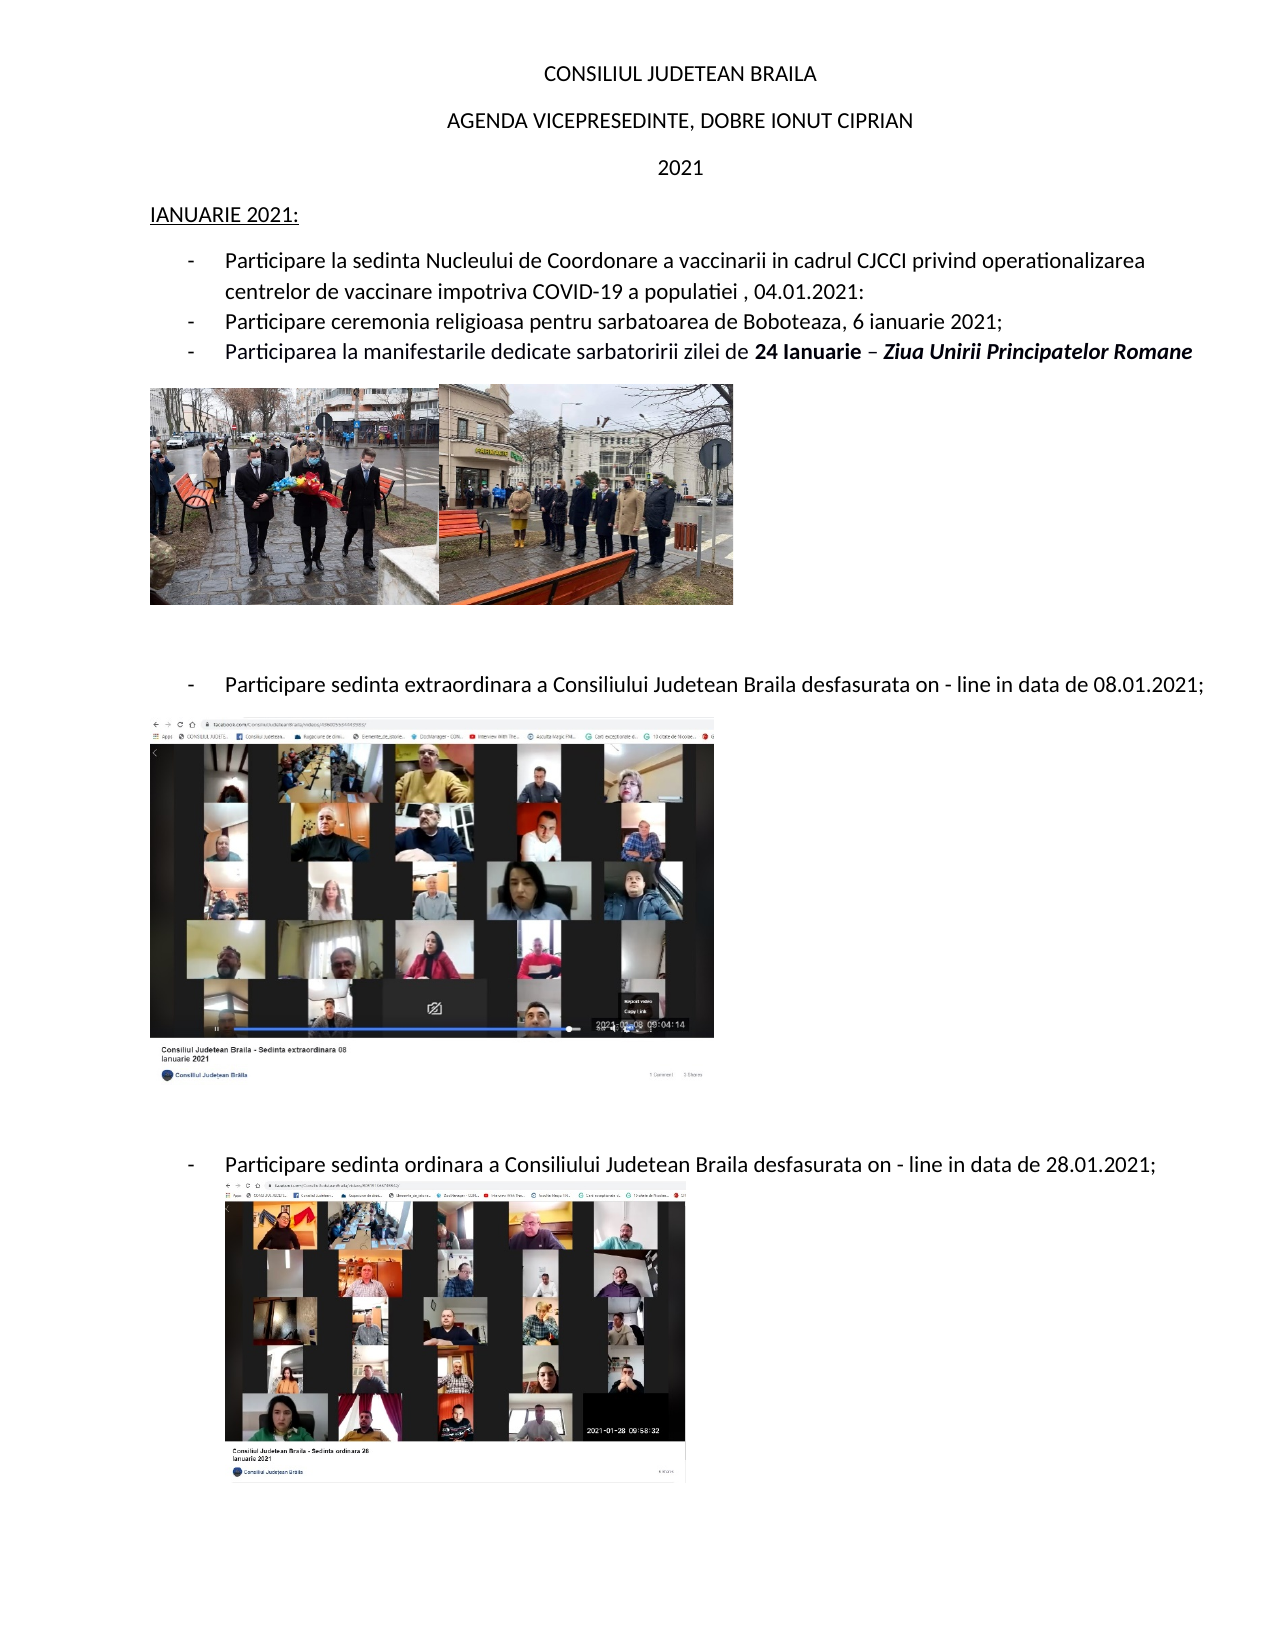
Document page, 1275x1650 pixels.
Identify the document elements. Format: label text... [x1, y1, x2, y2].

text CONSILIUL JUDETEAN BRAILA [150, 59, 1211, 87]
list Participare ceremonia religioasa pentru sarbatoarea de Boboteaza, 6 ianuarie 2021; [187, 307, 1211, 335]
text 2021 [150, 153, 1211, 181]
list Participarea la manifestarile dedicate sarbatoririi zilei de 24 Ianuarie – Ziua Unirii Principatelor Romane [187, 337, 1211, 365]
text IANUARIE 2021: [150, 200, 1211, 228]
text AGENDA VICEPRESEDINTE, DOBRE IONUT CIPRIAN [150, 106, 1211, 134]
list Participare sedinta extraordinara a Consiliului Judetean Braila desfasurata on - line in data de 08.01.2021; [187, 671, 1211, 698]
list Participare la sedinta Nucleului de Coordonare a vaccinarii in cadrul CJCCI privind operationalizarea centrelor de vaccinare impotriva COVID-19 a populatiei , 04.01.2021: [187, 247, 1211, 305]
picture [225, 1180, 686, 1483]
picture [150, 384, 734, 605]
list Participare sedinta ordinara a Consiliului Judetean Braila desfasurata on - line in data de 28.01.2021; [187, 1150, 1211, 1178]
picture [150, 717, 714, 1085]
